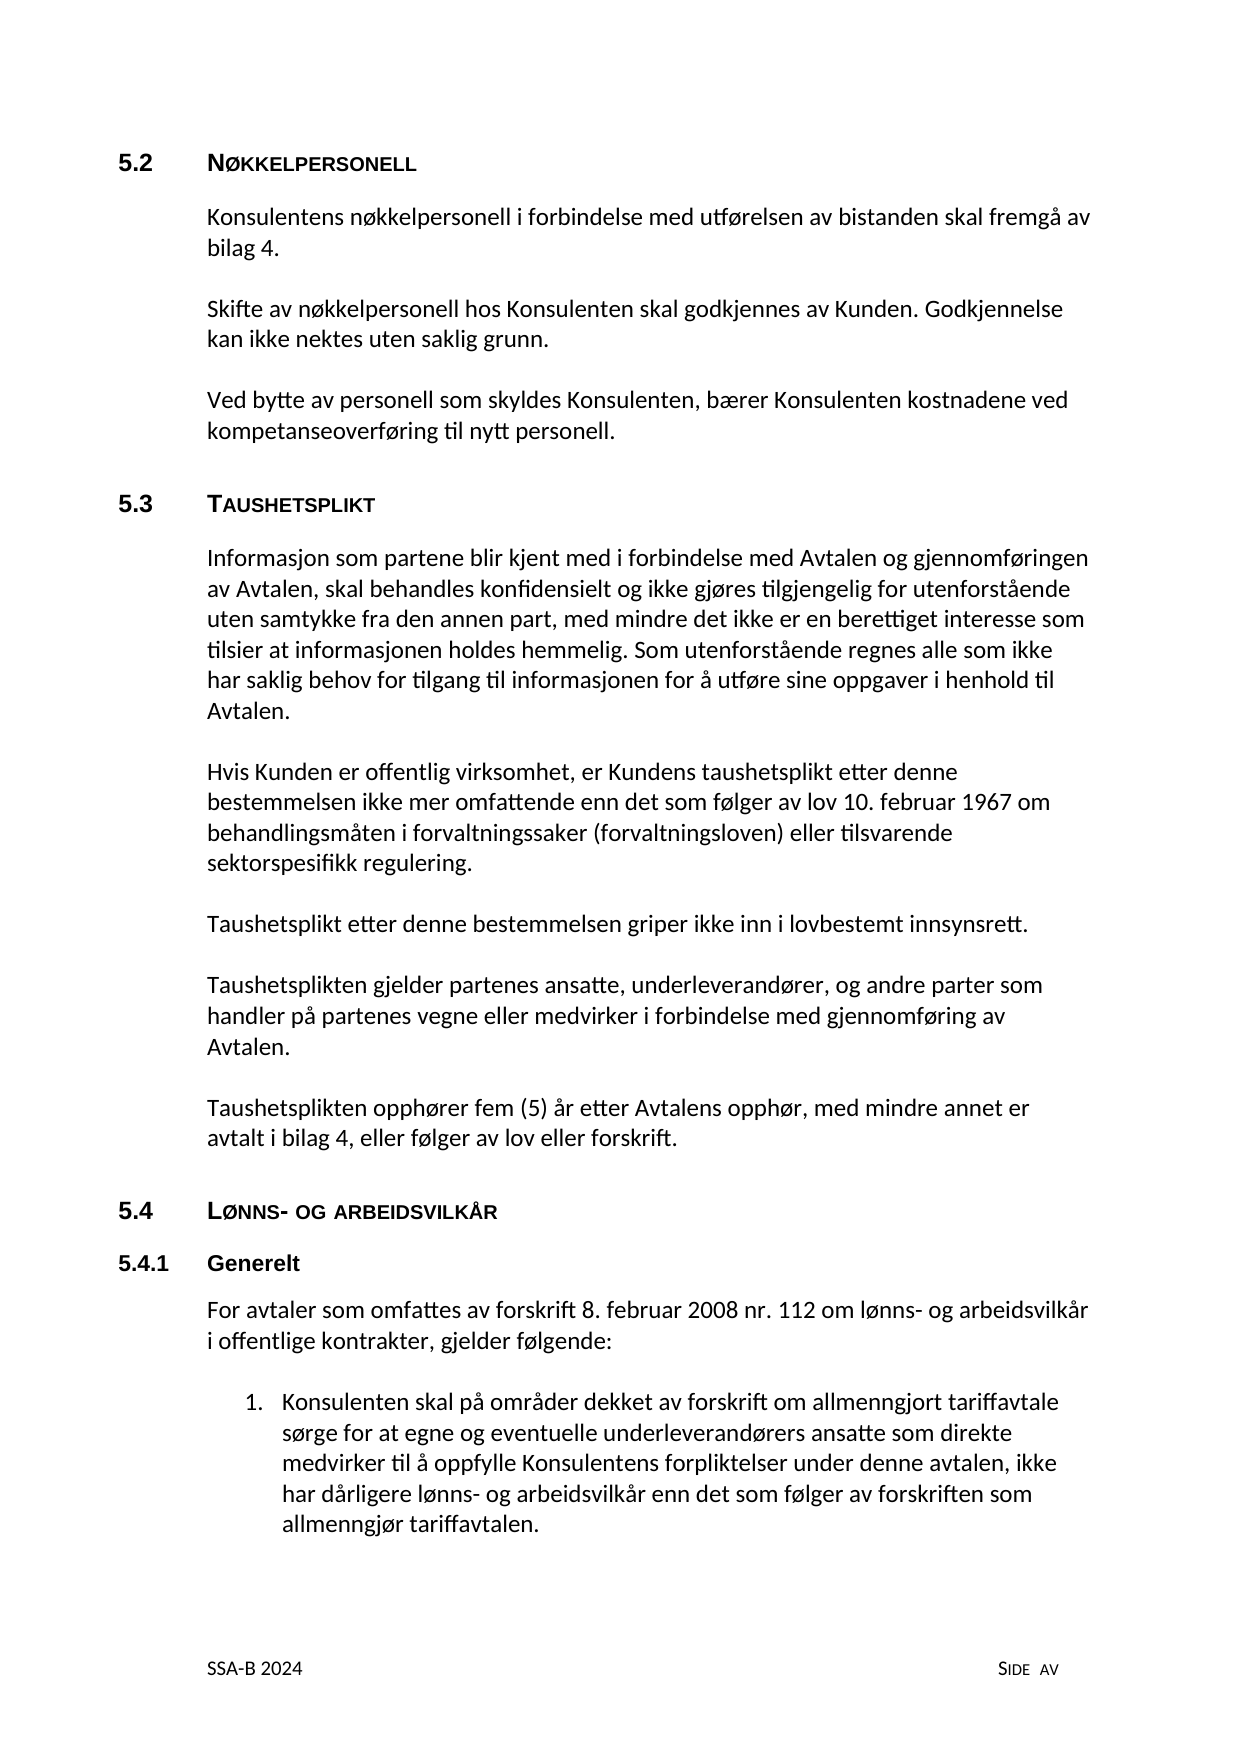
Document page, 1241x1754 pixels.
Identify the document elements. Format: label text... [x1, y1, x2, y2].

text Informasjon som partene blir kjent med i forbindelse med Avtalen og gjennomføringen av Avtalen, skal behandles konfidensielt og ikke gjøres tilgjengelig for utenforstående uten samtykke fra den annen part, med mindre det ikke er en berettiget interesse som tilsier at informasjonen holdes hemmelig. Som utenforstående regnes alle som ikke har saklig behov for tilgang til informasjonen for å utføre sine oppgaver i henhold til Avtalen. [207, 542, 1092, 726]
subtitle Generelt [118, 1249, 1092, 1276]
text Taushetsplikten opphører fem (5) år etter Avtalens opphør, med mindre annet er avtalt i bilag 4, eller følger av lov eller forskrift. [207, 1092, 1092, 1153]
text Skifte av nøkkelpersonell hos Konsulenten skal godkjennes av Kunden. Godkjennelse kan ikke nektes uten saklig grunn. [207, 293, 1092, 354]
text For avtaler som omfattes av forskrift 8. februar 2008 nr. 112 om lønns- og arbeidsvilkår i offentlige kontrakter, gjelder følgende: [207, 1295, 1092, 1356]
list Konsulenten skal på områder dekket av forskrift om allmenngjort tariffavtale sørge for at egne og eventuelle underleverandørers ansatte som direkte medvirker til å oppfylle Konsulentens forpliktelser under denne avtalen, ikke har dårligere lønns- og arbeidsvilkår enn det som følger av forskriften som allmenngjør tariffavtalen. [244, 1386, 1092, 1539]
subtitle Taushetsplikt [118, 489, 1092, 517]
text Hvis Kunden er offentlig virksomhet, er Kundens taushetsplikt etter denne bestemmelsen ikke mer omfattende enn det som følger av lov 10. februar 1967 om behandlingsmåten i forvaltningssaker (forvaltningsloven) eller tilsvarende sektorspesifikk regulering. [207, 756, 1092, 878]
text Konsulentens nøkkelpersonell i forbindelse med utførelsen av bistanden skal fremgå av bilag 4. [207, 201, 1092, 262]
subtitle Nøkkelpersonell [118, 148, 1092, 176]
text Taushetsplikt etter denne bestemmelsen griper ikke inn i lovbestemt innsynsrett. [207, 909, 1092, 939]
subtitle Lønns- og arbeidsvilkår [118, 1196, 1092, 1224]
text Taushetsplikten gjelder partenes ansatte, underleverandører, og andre parter som handler på partenes vegne eller medvirker i forbindelse med gjennomføring av Avtalen. [207, 970, 1092, 1061]
text Ved bytte av personell som skyldes Konsulenten, bærer Konsulenten kostnadene ved kompetanseoverføring til nytt personell. [207, 384, 1092, 446]
